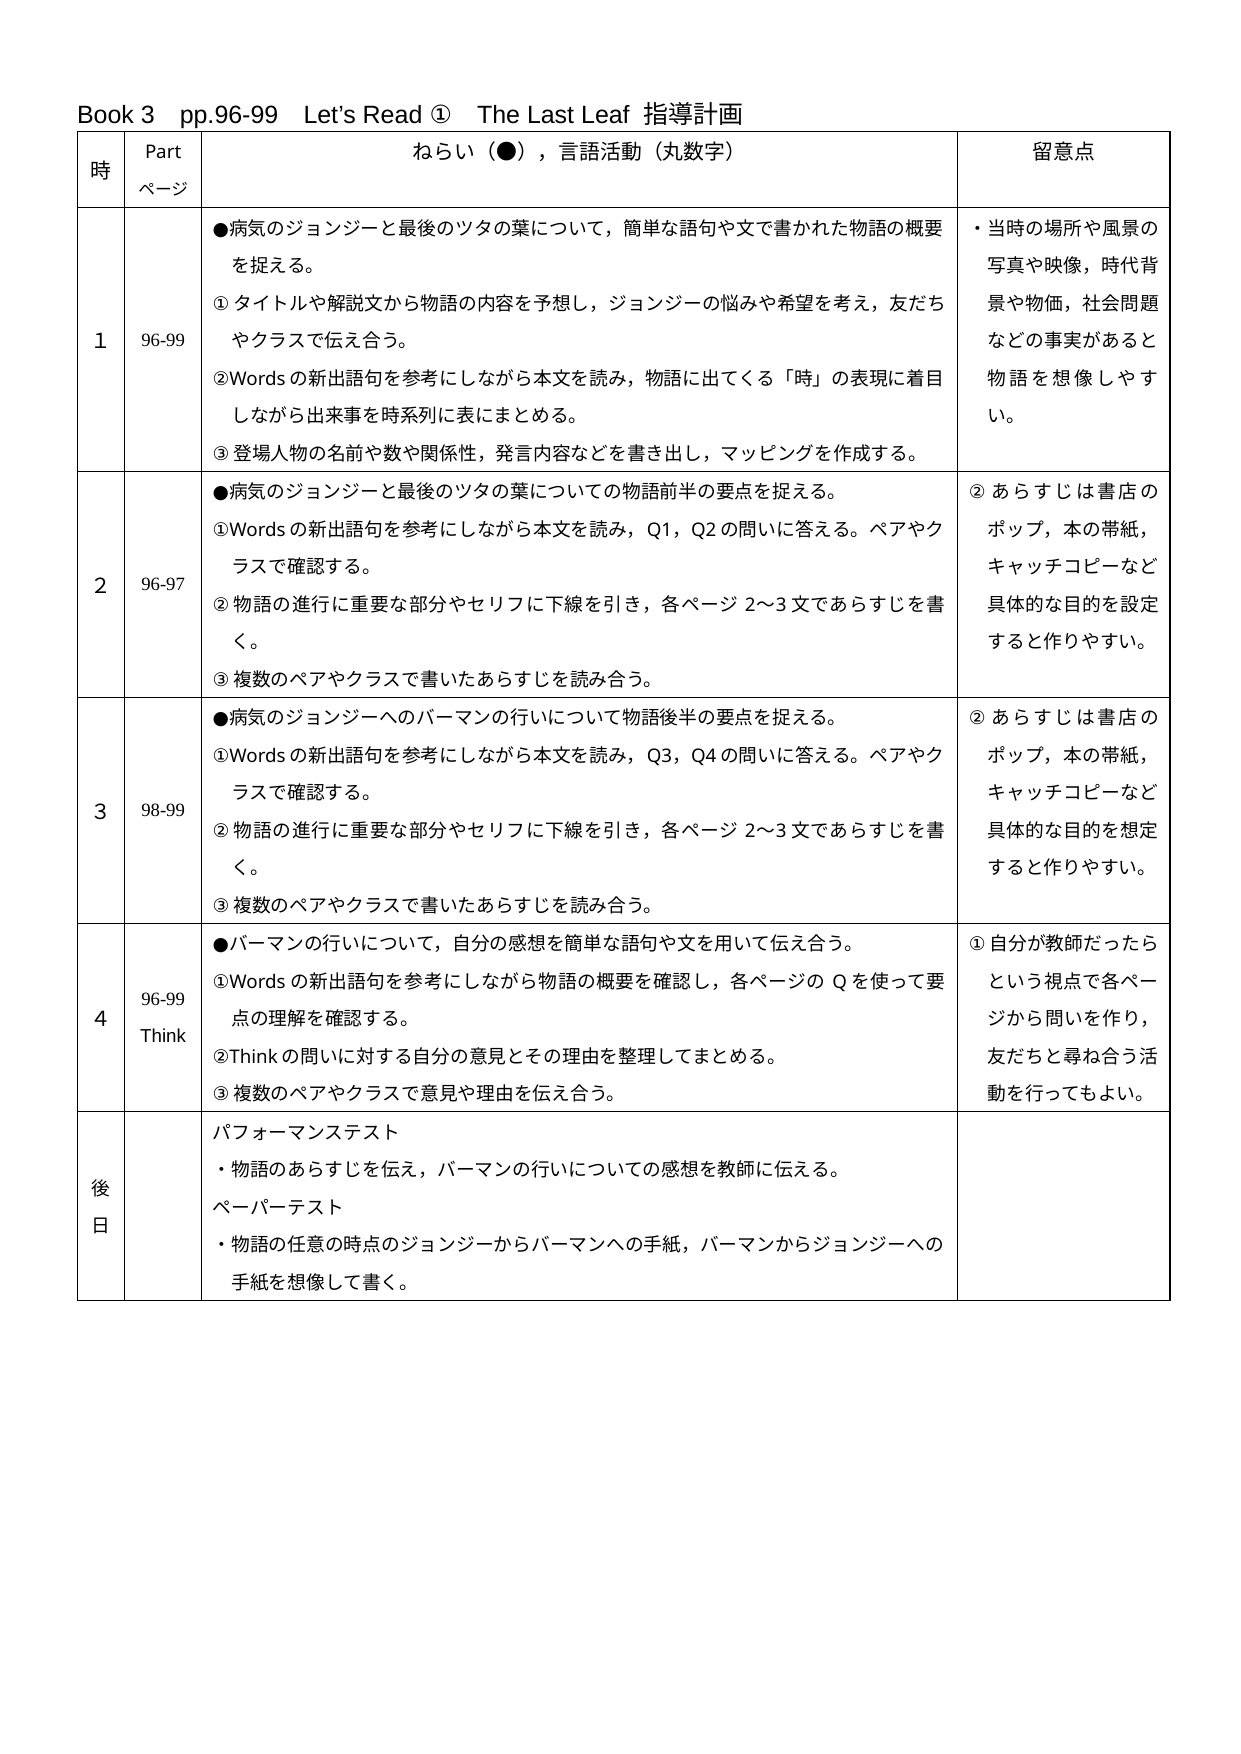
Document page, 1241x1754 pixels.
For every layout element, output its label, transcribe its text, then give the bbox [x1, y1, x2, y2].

table_cell ●病気のジョンジーと最後のツタの葉について，簡単な語句や文で書かれた物語の概要を捉える。 ①タイトルや解説文から物語の内容を予想し，ジョンジーの悩みや希望を考え，友だちやクラスで伝え合う。 ②Wordsの新出語句を参考にしながら本文を読み，物語に出てくる「時」の表現に着目しながら出来事を時系列に表にまとめる。 ③登場人物の名前や数や関係性，発言内容などを書き出し，マッピングを作成する。 [202, 208, 957, 471]
table_cell [958, 1112, 1169, 1300]
table_cell ②あらすじは書店のポップ，本の帯紙，キャッチコピーなど具体的な目的を想定すると作りやすい。 [958, 698, 1169, 923]
table_cell パフォーマンステスト ・物語のあらすじを伝え，バーマンの行いについての感想を教師に伝える。 ペーパーテスト ・物語の任意の時点のジョンジーからバーマンへの手紙，バーマンからジョンジーへの手紙を想像して書く。 [202, 1112, 957, 1300]
table_cell 98-99 [125, 698, 201, 923]
table_cell ②あらすじは書店のポップ，本の帯紙，キャッチコピーなど具体的な目的を設定すると作りやすい。 [958, 472, 1169, 697]
table_cell ３ [78, 698, 124, 923]
table_cell ●バーマンの行いについて，自分の感想を簡単な語句や文を用いて伝え合う。 ①Wordsの新出語句を参考にしながら物語の概要を確認し，各ページのQを使って要点の理解を確認する。 ②Thinkの問いに対する自分の意見とその理由を整理してまとめる。 ③複数のペアやクラスで意見や理由を伝え合う。 [202, 924, 957, 1111]
table_cell 96-99 [125, 208, 201, 471]
table_cell １ [78, 208, 124, 471]
table_cell ・当時の場所や風景の写真や映像，時代背景や物価，社会問題などの事実があると物語を想像しやすい。 [958, 208, 1169, 471]
table_header 留意点 [958, 132, 1169, 207]
table_cell [125, 1112, 201, 1300]
table_cell 96-99 Think [125, 924, 201, 1111]
table_cell ●病気のジョンジーへのバーマンの行いについて物語後半の要点を捉える。 ①Wordsの新出語句を参考にしながら本文を読み，Q3，Q4の問いに答える。ペアやクラスで確認する。 ②物語の進行に重要な部分やセリフに下線を引き，各ページ2～3文であらすじを書く。 ③複数のペアやクラスで書いたあらすじを読み合う。 [202, 698, 957, 923]
table_header Part ページ [125, 132, 201, 207]
text Book 3 pp.96-99 Let’s Read ① The Last Leaf 指導計画 [77, 93, 1175, 131]
table_cell ４ [78, 924, 124, 1111]
table_cell ①自分が教師だったらという視点で各ページから問いを作り，友だちと尋ね合う活動を行ってもよい。 [958, 924, 1169, 1111]
table_cell ●病気のジョンジーと最後のツタの葉についての物語前半の要点を捉える。 ①Wordsの新出語句を参考にしながら本文を読み，Q1，Q2の問いに答える。ペアやクラスで確認する。 ②物語の進行に重要な部分やセリフに下線を引き，各ページ2～3文であらすじを書く。 ③複数のペアやクラスで書いたあらすじを読み合う。 [202, 472, 957, 697]
table_header ねらい（●），言語活動（丸数字） [202, 132, 957, 207]
table_cell ２ [78, 472, 124, 697]
table_cell 96-97 [125, 472, 201, 697]
table_header 時 [78, 132, 124, 207]
table_cell 後 日 [78, 1112, 124, 1300]
